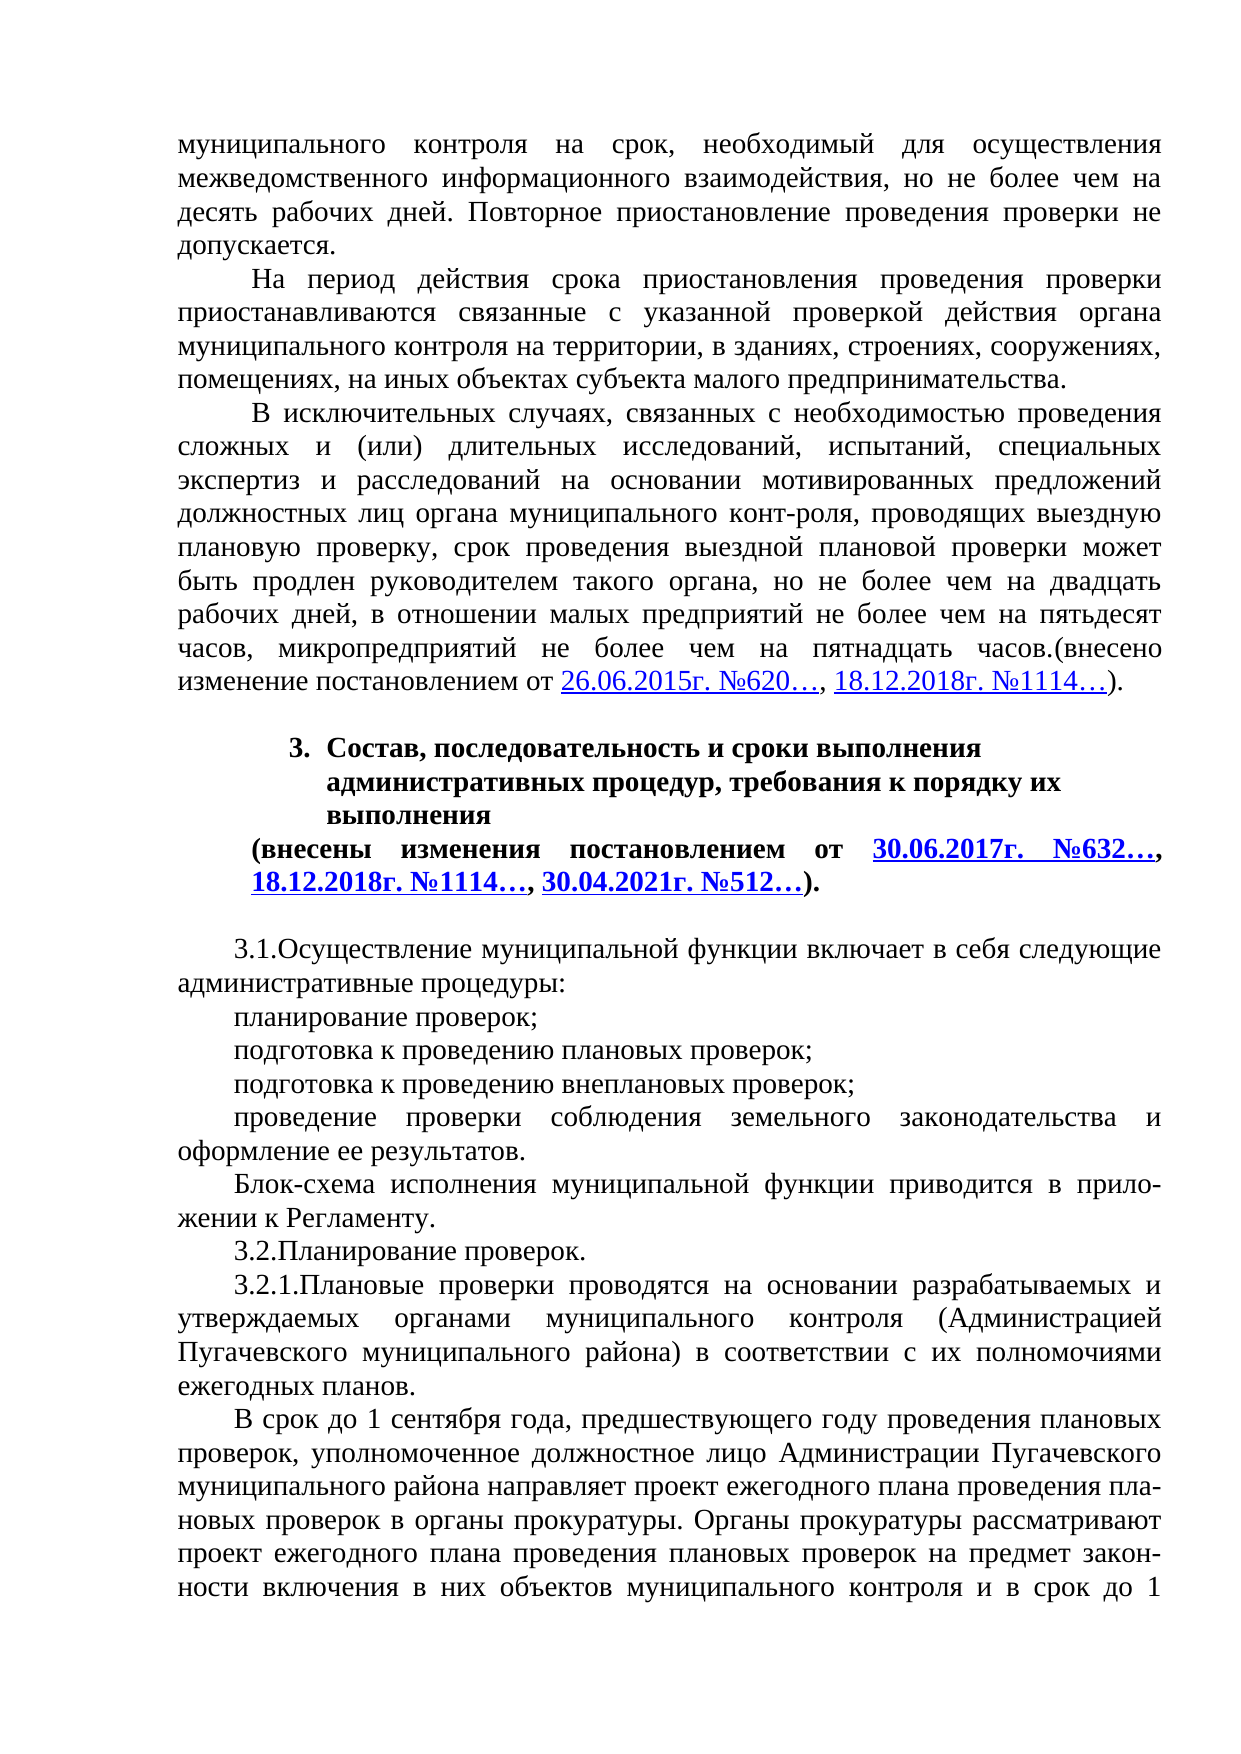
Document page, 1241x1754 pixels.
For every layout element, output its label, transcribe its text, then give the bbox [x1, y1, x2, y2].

text 3.2.Планирование проверок. [177, 1233, 1162, 1267]
text подготовка к проведению внеплановых проверок; [177, 1066, 1162, 1099]
text На период действия срока приостановления проведения проверки приостанавливаются связанные с указанной проверкой действия органа муниципального контроля на территории, в зданиях, строениях, сооружениях, помещениях, на иных объектах субъекта малого предпринимательства. [177, 261, 1162, 395]
text проведение проверки соблюдения земельного законодательства и оформление ее результатов. [177, 1099, 1162, 1166]
list Состав, последовательность и сроки выполнения административных процедур, требования к порядку их выполнения [288, 730, 1162, 831]
text 3.1.Осуществление муниципальной функции включает в себя следующие административные процедуры: [177, 932, 1162, 999]
text В исключительных случаях, связанных с необходимостью проведения сложных и (или) длительных исследований, испытаний, специальных экспертиз и расследований на основании мотивированных предложений должностных лиц органа муниципального конт-роля, проводящих выездную плановую проверку, срок проведения выездной плановой проверки может быть продлен руководителем такого органа, но не более чем на двадцать рабочих дней, в отношении малых предприятий не более чем на пятьдесят часов, микропредприятий не более чем на пятнадцать часов.(внесено изменение постановлением от 26.06.2015г. №620…, 18.12.2018г. №1114…). [177, 395, 1162, 697]
text 3.2.1.Плановые проверки проводятся на основании разрабатываемых и утверждаемых органами муниципального контроля (Администрацией Пугачевского муниципального района) в соответствии с их полномочиями ежегодных планов. [177, 1267, 1162, 1401]
text (внесены изменения постановлением от 30.06.2017г. №632…, 18.12.2018г. №1114…, 30.04.2021г. №512…). [251, 831, 1162, 898]
text подготовка к проведению плановых проверок; [177, 1032, 1162, 1066]
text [177, 1401, 1162, 1602]
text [177, 127, 1162, 261]
text Блок-схема исполнения муниципальной функции приводится в прило-жении к Регламенту. [177, 1166, 1162, 1233]
text планирование проверок; [177, 999, 1162, 1032]
